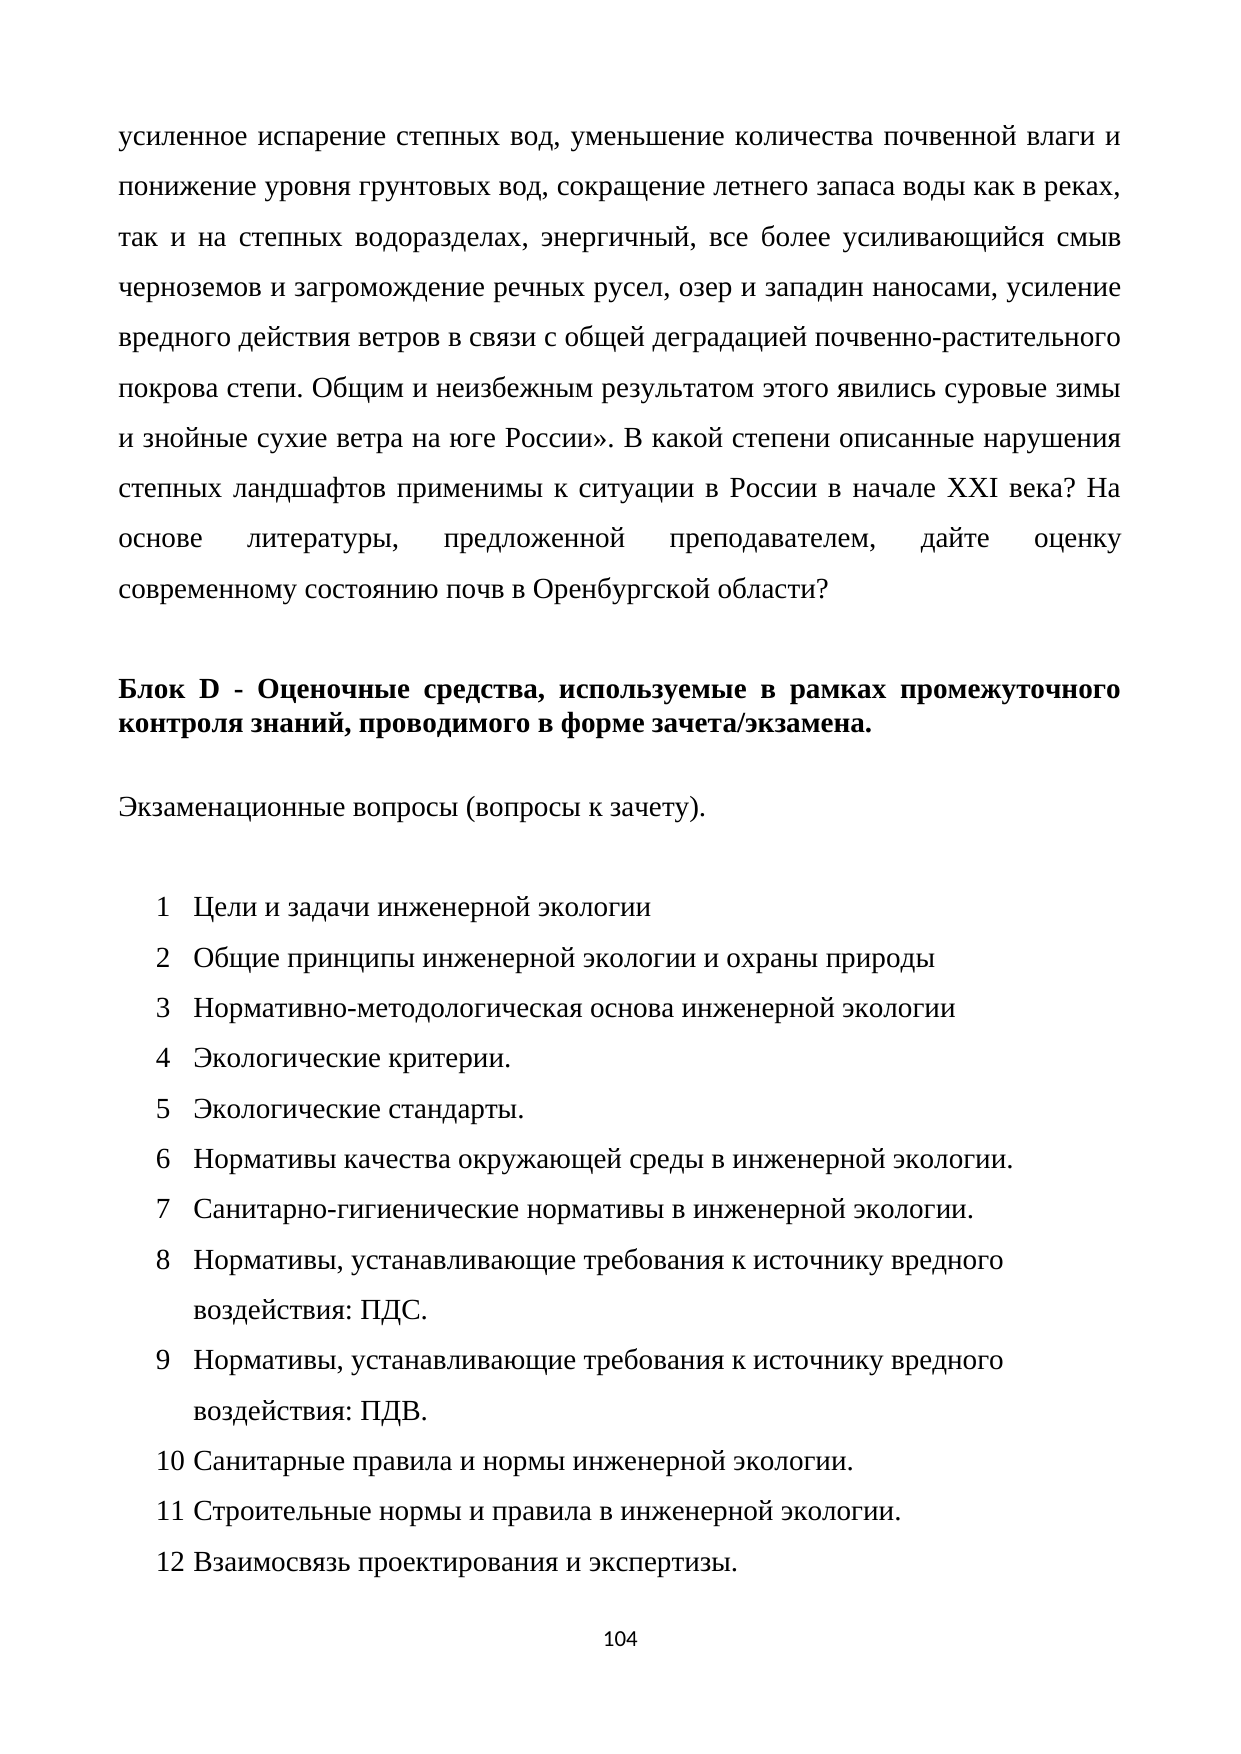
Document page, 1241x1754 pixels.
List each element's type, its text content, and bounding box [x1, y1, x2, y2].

list Взаимосвязь проектирования и экспертизы. [156, 1544, 1122, 1577]
list Нормативы, устанавливающие требования к источнику вредного воздействия: ПДВ. [156, 1342, 1122, 1426]
list Цели и задачи инженерной экологии [156, 889, 1122, 923]
list Экологические стандарты. [156, 1091, 1122, 1124]
list Строительные нормы и правила в инженерной экологии. [156, 1493, 1122, 1527]
text Блок D - Оценочные средства, используемые в рамках промежуточного контроля знаний, проводимого в форме зачетa/экзамена. [118, 672, 1122, 739]
list Нормативно-методологическая основа инженерной экологии [156, 990, 1122, 1024]
text Экзаменационные вопросы (вопросы к зачету). [118, 789, 1122, 822]
list Экологические критерии. [156, 1041, 1122, 1074]
list Санитарно-гигиенические нормативы в инженерной экологии. [156, 1191, 1122, 1225]
list Нормативы качества окружающей среды в инженерной экологии. [156, 1141, 1122, 1175]
list Нормативы, устанавливающие требования к источнику вредного воздействия: ПДС. [156, 1242, 1122, 1326]
list Санитарные правила и нормы инженерной экологии. [156, 1443, 1122, 1477]
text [118, 118, 1122, 604]
list Общие принципы инженерной экологии и охраны природы [156, 940, 1122, 973]
